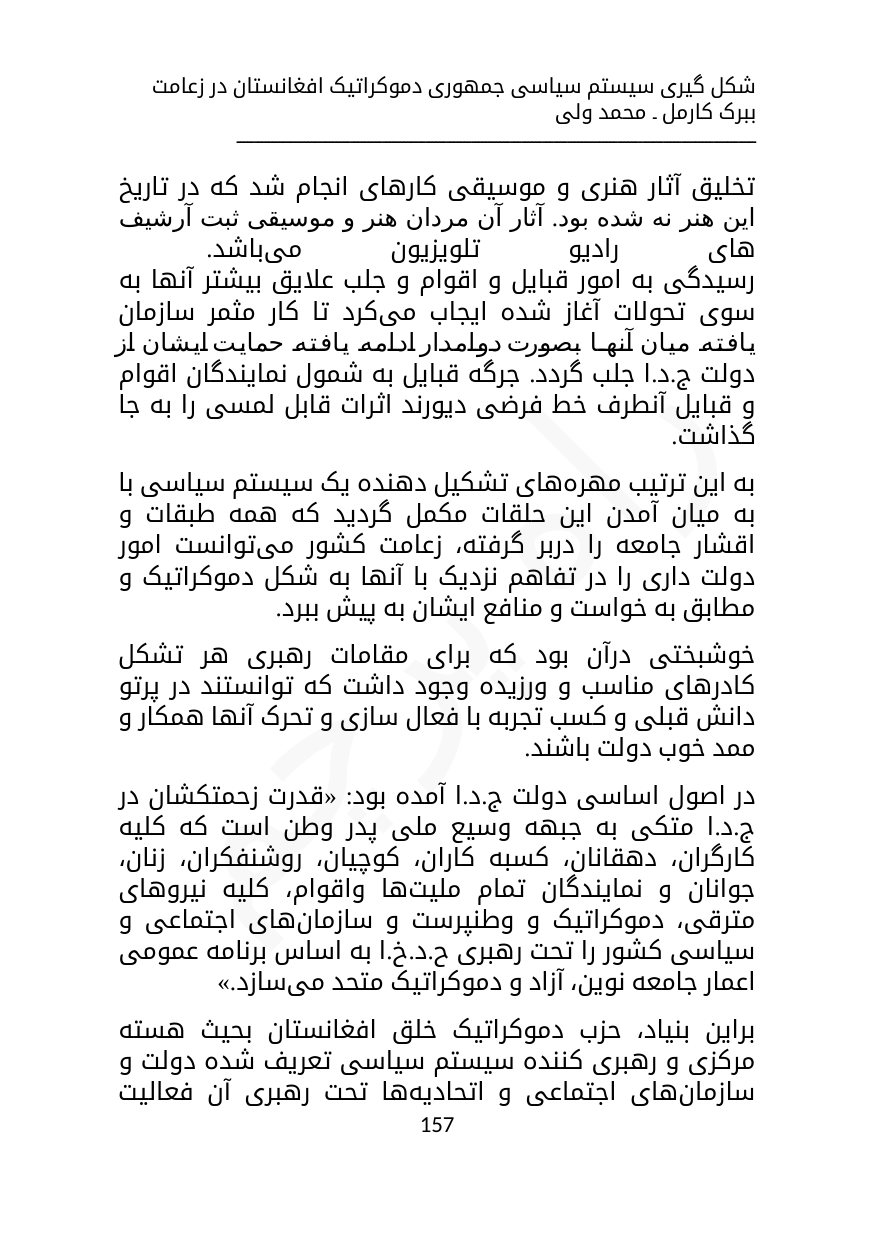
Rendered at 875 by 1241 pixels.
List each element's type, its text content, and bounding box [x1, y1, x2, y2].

text خوشبختی درآن بود که برای مقامات رهبری هر تشکل کادرهای مناسب و ورزیده وجود داشت که توانستند در پرتو دانش قبلی و کسب تجربه با فعال سازی و تحرک آنها همکار و ممد خوب دولت باشند. [118, 640, 756, 762]
text به این ترتیب مهره‌های تشکیل دهنده یک سیستم سیاسی با به میان آمدن این حلقات مکمل گردید که همه طبقات و اقشار جامعه را دربر گرفته، زعامت کشور می‌توانست امور دولت داری را در تفاهم نزدیک با آنها به شکل دموکراتیک و مطابق به خواست و منافع ایشان به پیش ببرد. [118, 468, 756, 621]
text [118, 1015, 756, 1106]
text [118, 172, 756, 449]
text در اصول اساسی دولت ج.د.ا آمده بود: «قدرت زحمتکشان در ج.د.ا متکی به جبهه وسیع ملی پدر وطن است که کلیه کارگران، دهقانان، کسبه کاران، کوچیان، روشنفکران، زنان، جوانان و نمایندگان تمام ملیت‌ها واقوام، کلیه نیروهای مترقی، دموکراتیک و وطنپرست و سازمان‌های اجتماعی و سیاسی کشور را تحت رهبری ح.د.خ.ا به اساس برنامه عمومی اعمار جامعه نوین، آزاد و دموکراتیک متحد می‌سازد.» [118, 781, 756, 996]
